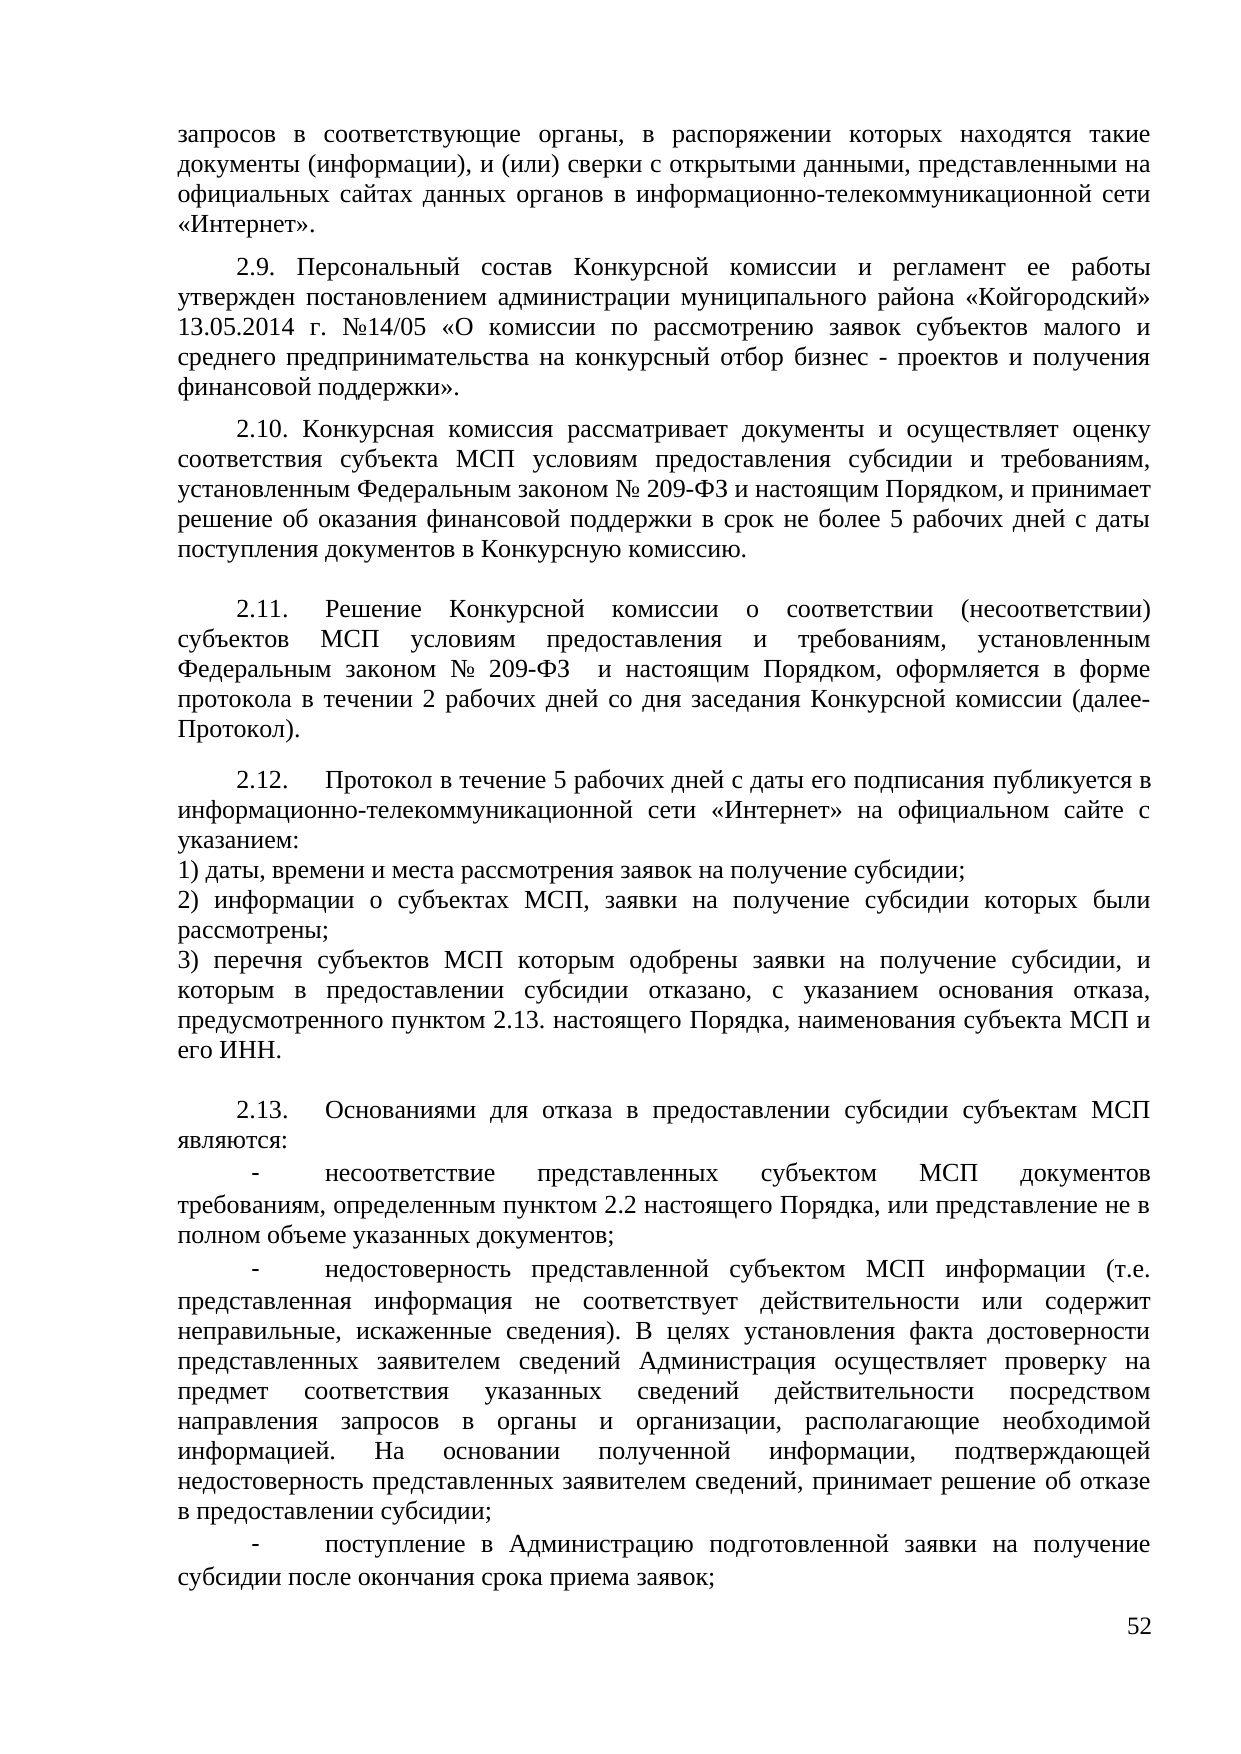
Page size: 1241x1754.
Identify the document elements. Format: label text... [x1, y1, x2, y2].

text 3) перечня субъектов МСП которым одобрены заявки на получение субсидии, и которым в предоставлении субсидии отказано, с указанием основания отказа, предусмотренного пунктом 2.13. настоящего Порядка, наименования субъекта МСП и его ИНН. [177, 944, 1152, 1064]
list Основаниями для отказа в предоставлении субсидии субъектам МСП являются: [177, 1094, 1152, 1154]
text 2.9. Персональный состав Конкурсной комиссии и регламент ее работы утвержден постановлением администрации муниципального района «Койгородский» 13.05.2014 г. №14/05 «О комиссии по рассмотрению заявок субъектов малого и среднего предпринимательства на конкурсный отбор бизнес - проектов и получения финансовой поддержки». [177, 251, 1152, 401]
list поступление в Администрацию подготовленной заявки на получение субсидии после окончания срока приема заявок; [177, 1525, 1152, 1591]
text 2) информации о субъектах МСП, заявки на получение субсидии которых были рассмотрены; [177, 884, 1152, 944]
list Решение Конкурсной комиссии о соответствии (несоответствии) субъектов МСП условиям предоставления и требованиям, установленным Федеральным законом № 209-ФЗ и настоящим Порядком, оформляется в форме протокола в течении 2 рабочих дней со дня заседания Конкурсной комиссии (далее-Протокол). [177, 593, 1152, 743]
list 2.10. Конкурсная комиссия рассматривает документы и осуществляет оценку соответствия субъекта МСП условиям предоставления субсидии и требованиям, установленным Федеральным законом № 209-ФЗ и настоящим Порядком, и принимает решение об оказания финансовой поддержки в срок не более 5 рабочих дней с даты поступления документов в Конкурсную комиссию. [177, 413, 1152, 563]
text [177, 118, 1152, 238]
list несоответствие представленных субъектом МСП документов требованиям, определенным пунктом 2.2 настоящего Порядка, или представление не в полном объеме указанных документов; [177, 1154, 1152, 1249]
text 1) даты, времени и места рассмотрения заявок на получение субсидии; [177, 854, 1152, 884]
list Протокол в течение 5 рабочих дней с даты его подписания публикуется в информационно-телекоммуникационной сети «Интернет» на официальном сайте с указанием: [177, 764, 1152, 854]
list недостоверность представленной субъектом МСП информации (т.е. представленная информация не соответствует действительности или содержит неправильные, искаженные сведения). В целях установления факта достоверности представленных заявителем сведений Администрация осуществляет проверку на предмет соответствия указанных сведений действительности посредством направления запросов в органы и организации, располагающие необходимой информацией. На основании полученной информации, подтверждающей недостоверность представленных заявителем сведений, принимает решение об отказе в предоставлении субсидии; [177, 1249, 1152, 1525]
